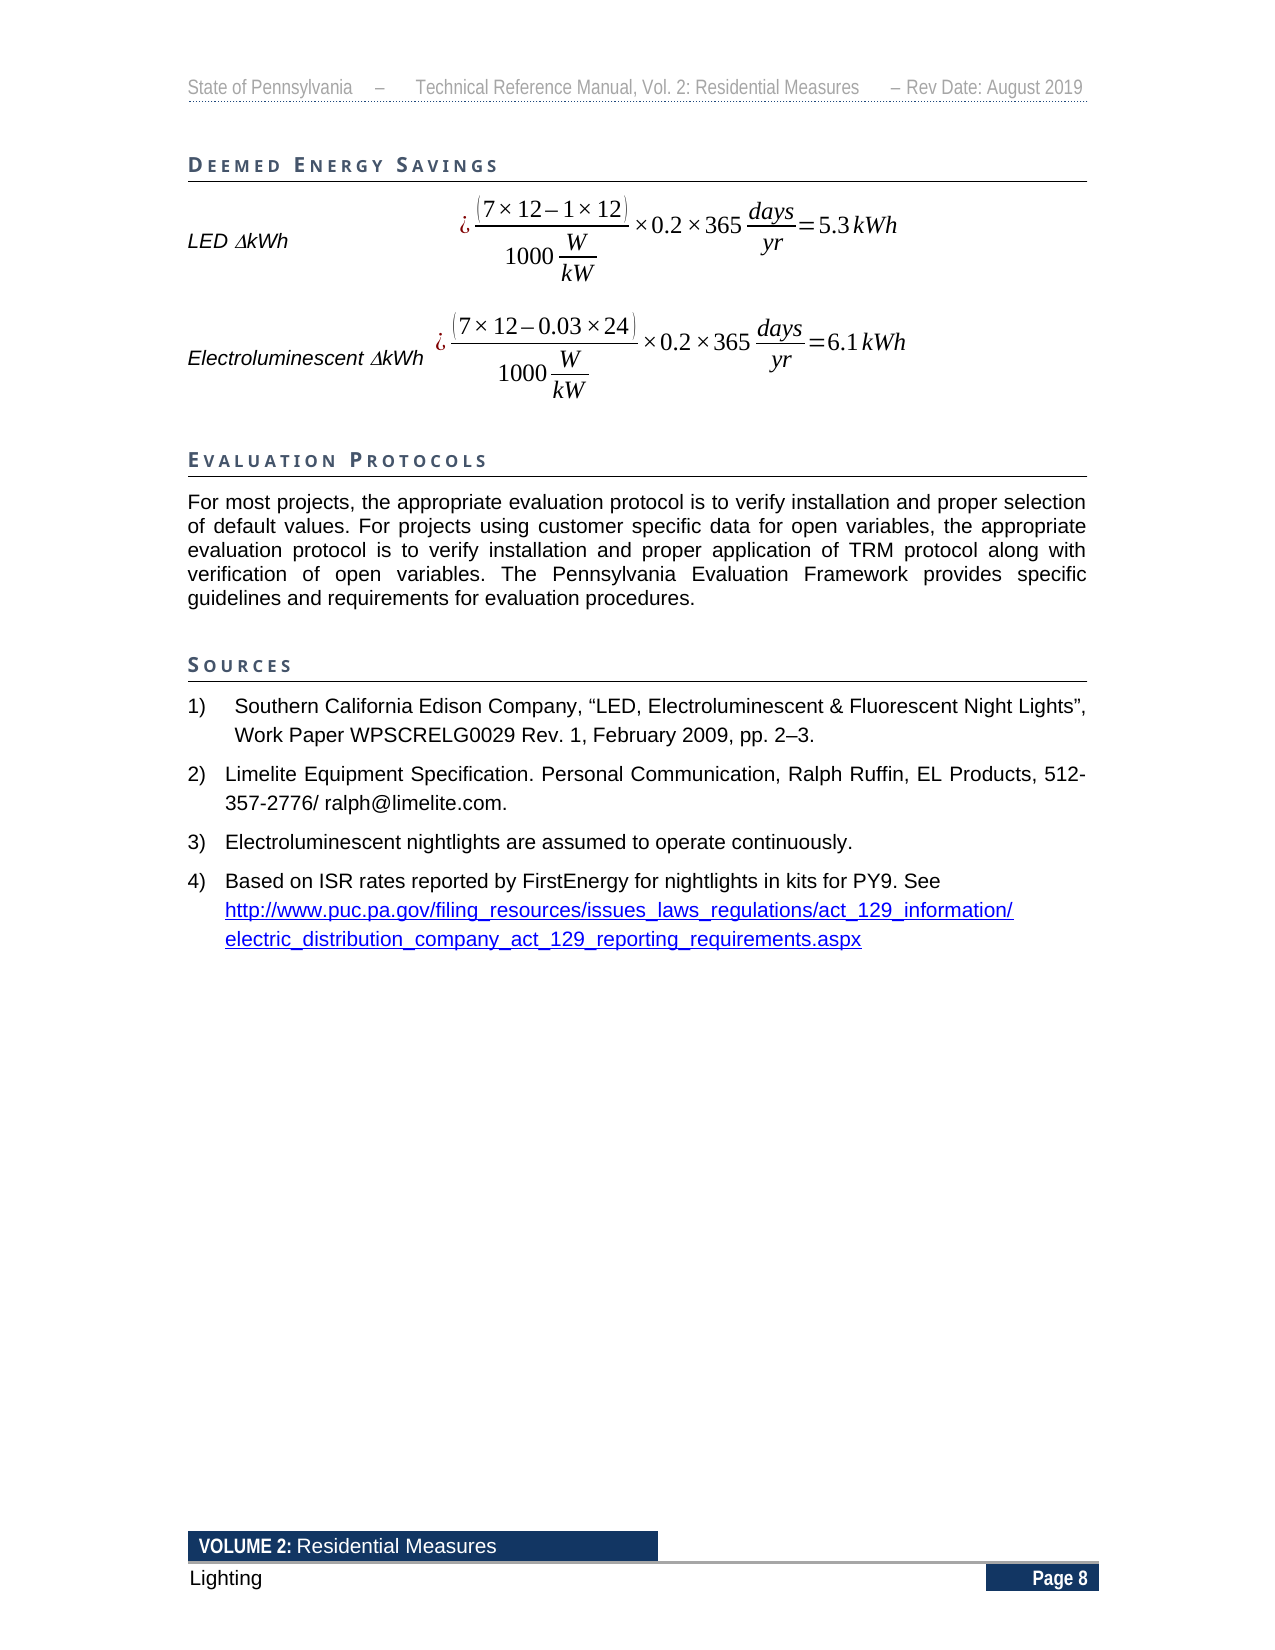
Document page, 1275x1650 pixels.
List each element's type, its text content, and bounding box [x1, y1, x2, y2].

text Electroluminescent kWh [187, 311, 1087, 404]
list Electroluminescent nightlights are assumed to operate continuously. [187, 830, 1087, 854]
text Sources [187, 650, 1087, 682]
text For most projects, the appropriate evaluation protocol is to verify installation and proper selection of default values. For projects using customer specific data for open variables, the appropriate evaluation protocol is to verify installation and proper application of TRM protocol along with verification of open variables. The Pennsylvania Evaluation Framework provides specific guidelines and requirements for evaluation procedures. [187, 489, 1087, 609]
list Southern California Edison Company, “LED, Electroluminescent & Fluorescent Night Lights”, Work Paper WPSCRELG0029 Rev. 1, February 2009, pp. 2–3. [187, 694, 1087, 747]
text Evaluation Protocols [187, 445, 1087, 477]
list Based on ISR rates reported by FirstEnergy for nightlights in kits for PY9. See http://www.puc.pa.gov/filing_resources/issues_laws_regulations/act_129_information/electric_distribution_company_act_129_reporting_requirements.aspx [187, 869, 1087, 951]
text LED kWh [187, 194, 1087, 287]
text Deemed Energy Savings [187, 150, 1087, 182]
list Limelite Equipment Specification. Personal Communication, Ralph Ruffin, EL Products, 512-357-2776/ ralph@limelite.com. [187, 762, 1087, 815]
